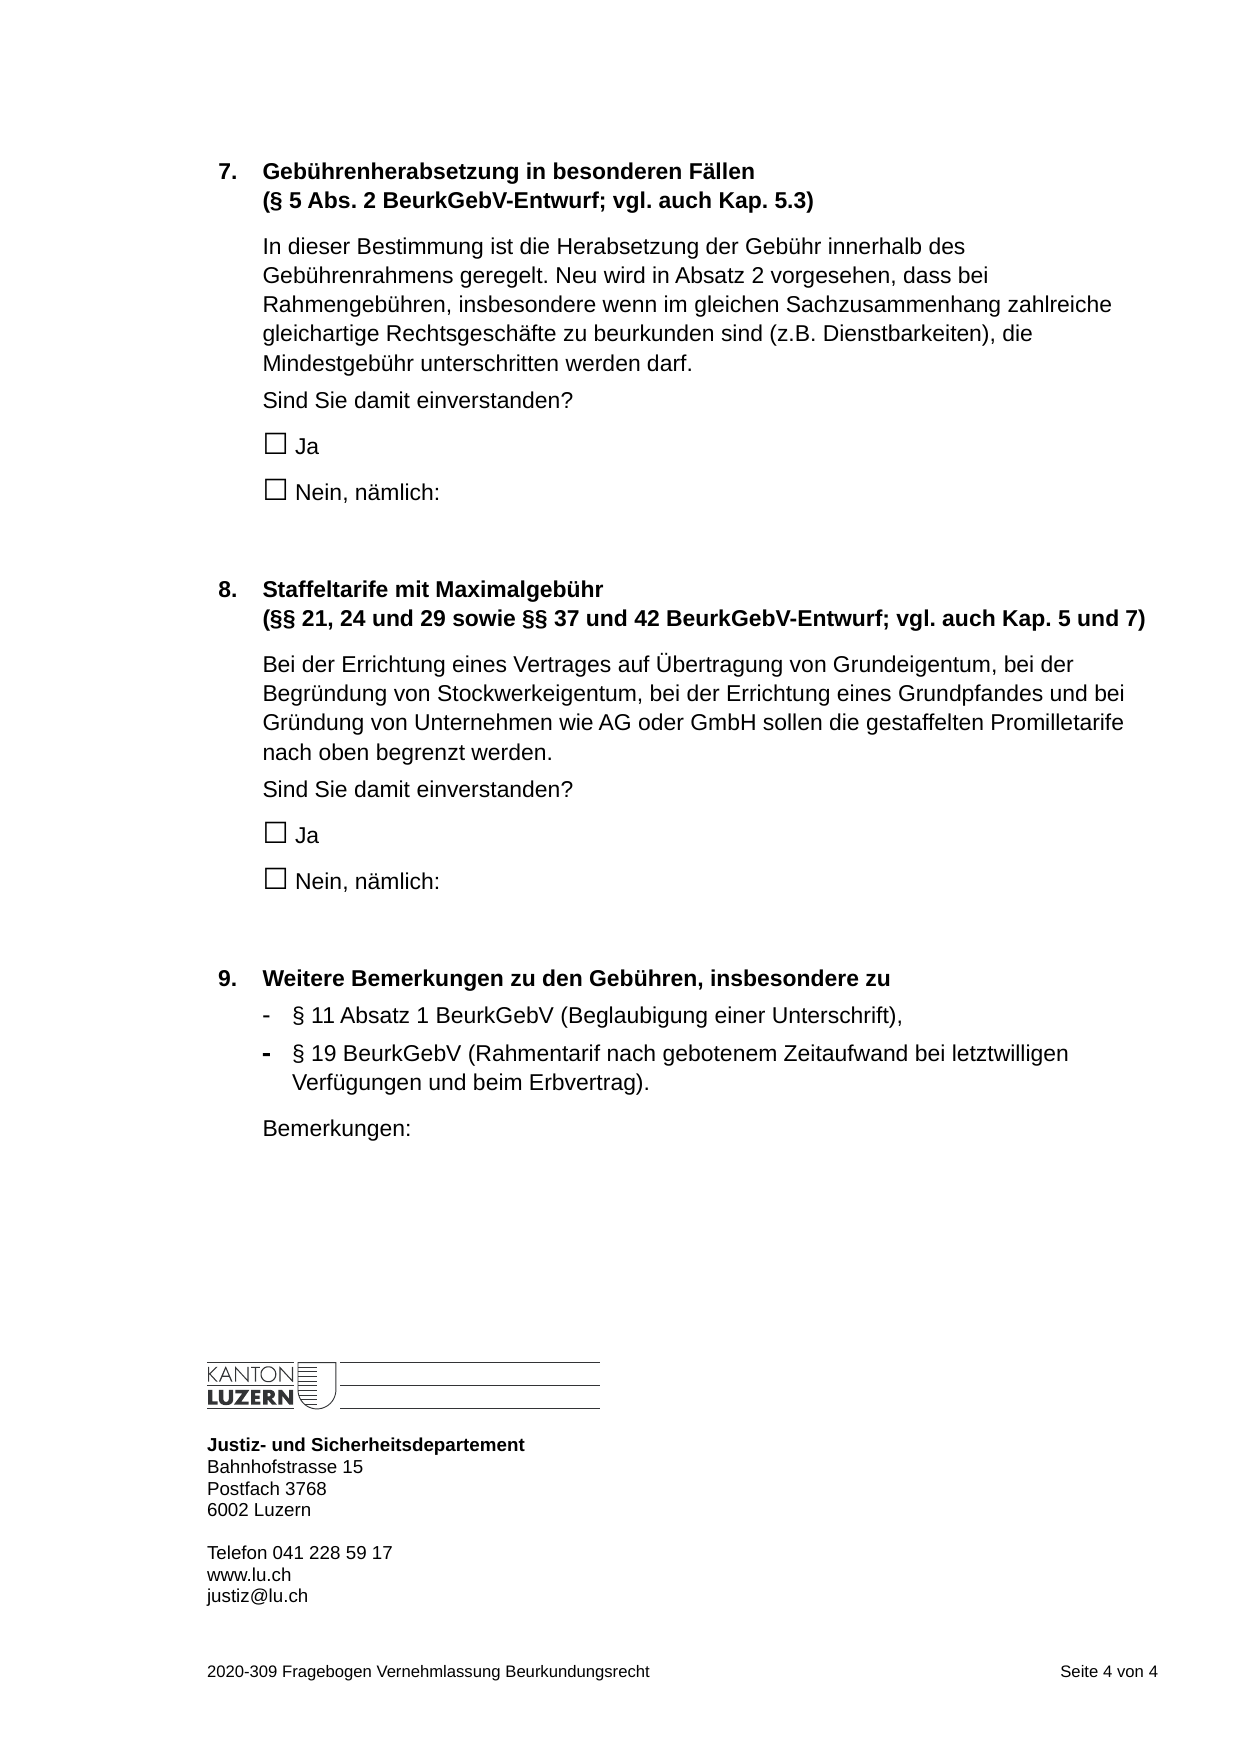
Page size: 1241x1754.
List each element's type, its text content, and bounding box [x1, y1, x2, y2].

table_cell Nein, nämlich: [207, 469, 1171, 514]
table_cell Ja [207, 812, 1171, 857]
text www.lu.ch [207, 1563, 1116, 1585]
text Justiz- und Sicherheitsdepartement [207, 1434, 1116, 1456]
table_cell In dieser Bestimmung ist die Herabsetzung der Gebühr innerhalb des Gebührenrahmens geregelt. Neu wird in Absatz 2 vorgesehen, dass bei Rahmengebühren, insbesondere wenn im gleichen Sachzusammenhang zahlreiche gleichartige Rechtsgeschäfte zu beurkunden sind (z.B. Dienstbarkeiten), die Mindestgebühr unterschritten werden darf. Sind Sie damit einverstanden? [207, 223, 1171, 423]
text Telefon 041 228 59 17 [207, 1542, 1116, 1563]
table_header 9. Weitere Bemerkungen zu den Gebühren, insbesondere zu § 11 Absatz 1 BeurkGebV (Beglaubigung einer Unterschrift), § 19 BeurkGebV (Rahmentarif nach gebotenem Zeitaufwand bei letztwilligen Verfügungen und beim Erbvertrag). [207, 955, 1171, 1104]
text Postfach 3768 [207, 1477, 1116, 1499]
table_header 7. Gebührenherabsetzung in besonderen Fällen (§ 5 Abs. 2 BeurkGebV-Entwurf; vgl. auch Kap. 5.3) [207, 148, 1171, 223]
table_cell Ja [207, 423, 1171, 468]
table_cell Bei der Errichtung eines Vertrages auf Übertragung von Grundeigentum, bei der Begründung von Stockwerkeigentum, bei der Errichtung eines Grundpfandes und bei Gründung von Unternehmen wie AG oder GmbH sollen die gestaffelten Promilletarife nach oben begrenzt werden. Sind Sie damit einverstanden? [207, 641, 1171, 812]
text 6002 Luzern [207, 1499, 1116, 1520]
table_cell Nein, nämlich: [207, 858, 1171, 903]
text Bahnhofstrasse 15 [207, 1456, 1116, 1477]
table_cell Bemerkungen: [207, 1105, 1171, 1150]
table_header 8. Staffeltarife mit Maximalgebühr (§§ 21, 24 und 29 sowie §§ 37 und 42 BeurkGebV-Entwurf; vgl. auch Kap. 5 und 7) [207, 566, 1171, 641]
text justiz@lu.ch [207, 1585, 1116, 1607]
